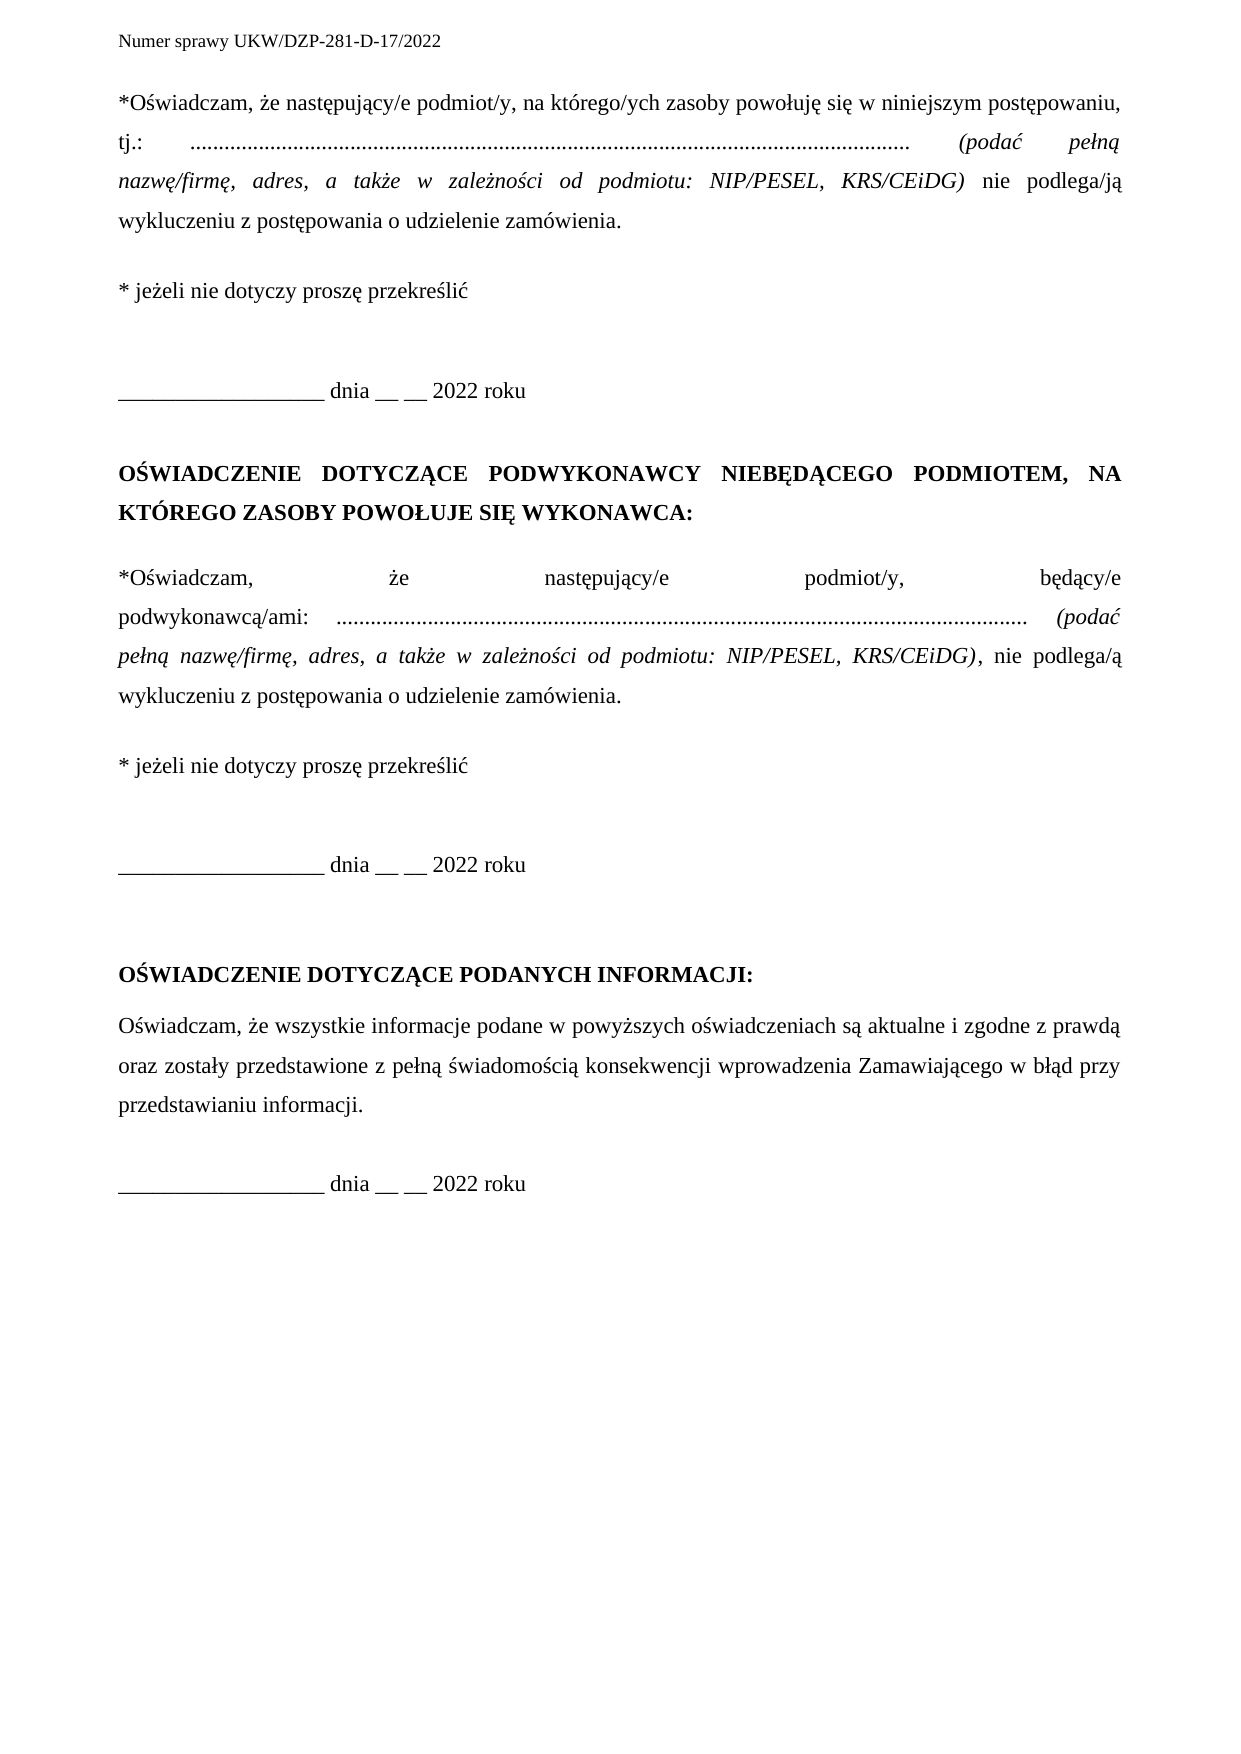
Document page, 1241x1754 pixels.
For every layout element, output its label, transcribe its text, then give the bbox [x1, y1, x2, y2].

text OŚWIADCZENIE DOTYCZĄCE PODWYKONAWCY NIEBĘDĄCEGO PODMIOTEM, NA KTÓREGO ZASOBY POWOŁUJE SIĘ WYKONAWCA: [118, 459, 1122, 525]
text __________________ dnia __ __ 2022 roku [118, 852, 1122, 878]
text * jeżeli nie dotyczy proszę przekreślić [118, 277, 1122, 303]
text * jeżeli nie dotyczy proszę przekreślić [118, 752, 1122, 778]
text Oświadczam, że wszystkie informacje podane w powyższych oświadczeniach są aktualne i zgodne z prawdą oraz zostały przedstawione z pełną świadomością konsekwencji wprowadzenia Zamawiającego w błąd przy przedstawianiu informacji. [118, 1012, 1122, 1117]
text __________________ dnia __ __ 2022 roku [118, 1170, 1122, 1196]
text *Oświadczam, że następujący/e podmiot/y, będący/e podwykonawcą/ami: ......................................................................................................................... (podać pełną nazwę/firmę, adres, a także w zależności od podmiotu: NIP/PESEL, KRS/CEiDG), nie podlega/ą wykluczeniu z postępowania o udzielenie zamówienia. [118, 563, 1122, 708]
text OŚWIADCZENIE DOTYCZĄCE PODANYCH INFORMACJI: [118, 961, 1122, 987]
text *Oświadczam, że następujący/e podmiot/y, na którego/ych zasoby powołuję się w niniejszym postępowaniu, tj.: .............................................................................................................................. (podać pełną nazwę/firmę, adres, a także w zależności od podmiotu: NIP/PESEL, KRS/CEiDG) nie podlega/ją wykluczeniu z postępowania o udzielenie zamówienia. [118, 89, 1122, 233]
text __________________ dnia __ __ 2022 roku [118, 377, 1122, 403]
